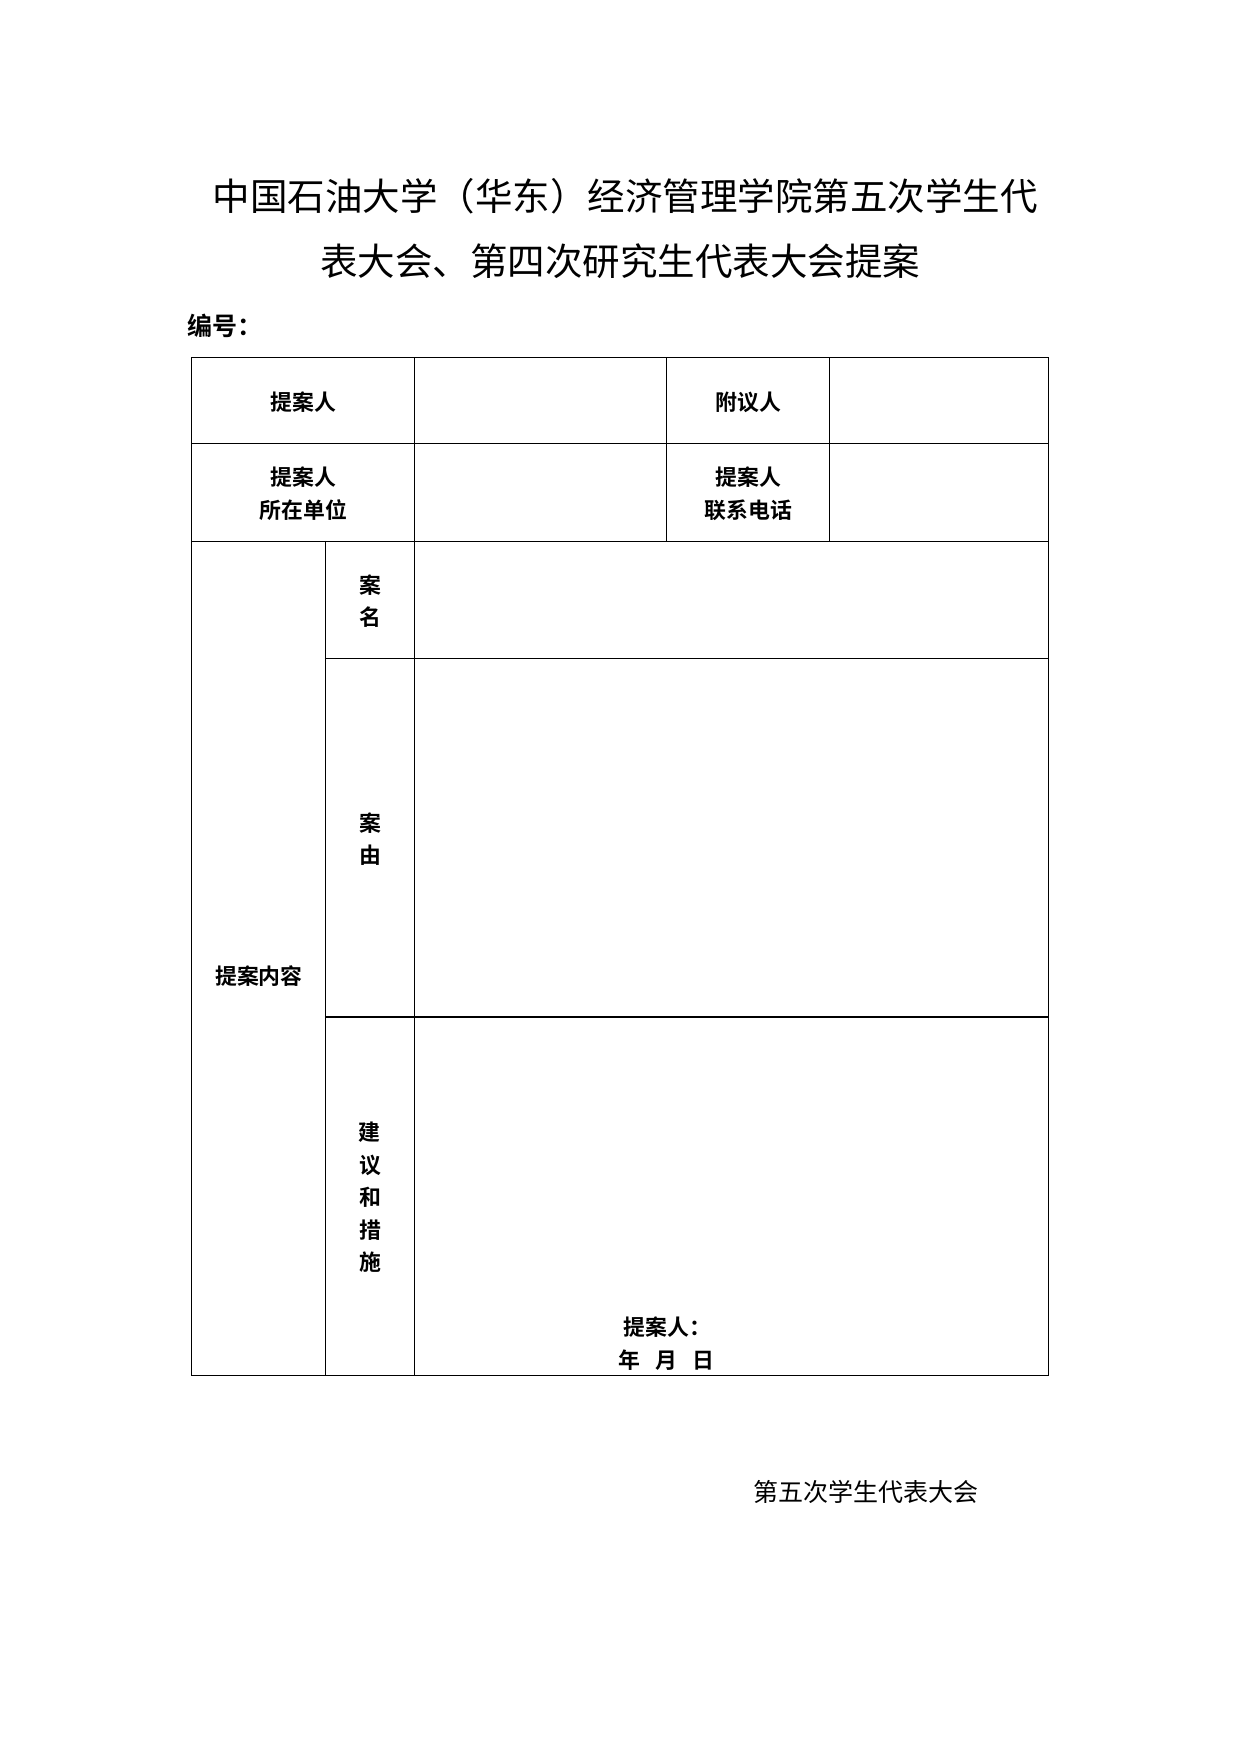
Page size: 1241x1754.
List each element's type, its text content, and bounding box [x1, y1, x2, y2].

table_cell [415, 444, 666, 541]
table_cell 案 由 [326, 659, 414, 1016]
table_cell 案 名 [326, 542, 414, 658]
table_cell 建 议 和 措 施 [326, 1018, 414, 1375]
table_header [830, 358, 1048, 443]
table_cell [415, 542, 1048, 658]
table_cell 提案内容 [192, 542, 325, 1375]
text 中国石油大学（华东）经济管理学院第五次学生代表大会、第四次研究生代表大会提案 [187, 162, 1053, 292]
table_cell [415, 659, 1048, 1016]
table_header 提案人 [192, 358, 414, 443]
table_cell 提案人： 年 月 日 [415, 1018, 1048, 1375]
table_header 附议人 [667, 358, 829, 443]
table_cell 提案人 联系电话 [667, 444, 829, 541]
table_cell [830, 444, 1048, 541]
text 第五次学生代表大会 [319, 1458, 978, 1523]
text 编号： [187, 292, 1053, 357]
table_cell 提案人 所在单位 [192, 444, 414, 541]
table_header [415, 358, 666, 443]
